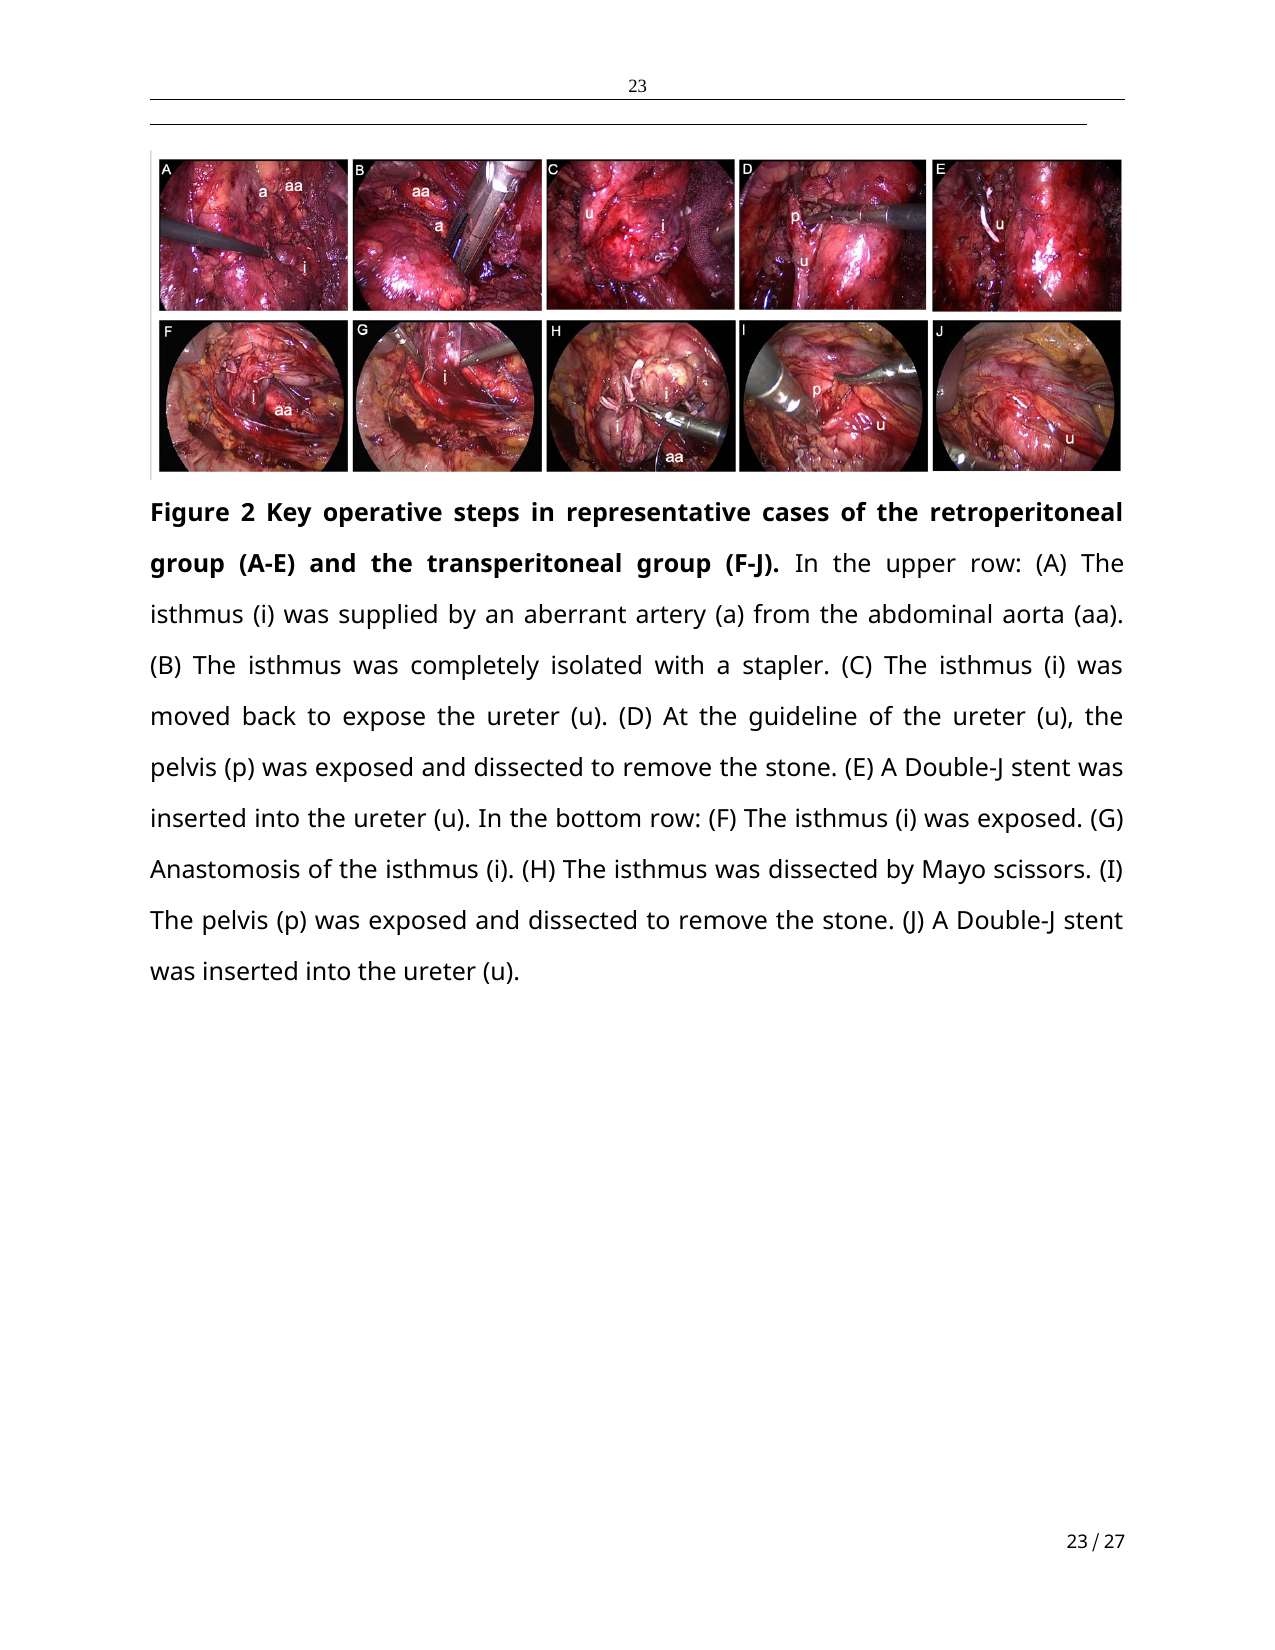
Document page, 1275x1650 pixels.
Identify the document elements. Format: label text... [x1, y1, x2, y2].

text Figure 2 Key operative steps in representative cases of the retroperitoneal group (A-E) and the transperitoneal group (F-J). In the upper row: (A) The isthmus (i) was supplied by an aberrant artery (a) from the abdominal aorta (aa). (B) The isthmus was completely isolated with a stapler. (C) The isthmus (i) was moved back to expose the ureter (u). (D) At the guideline of the ureter (u), the pelvis (p) was exposed and dissected to remove the stone. (E) A Double-J stent was inserted into the ureter (u). In the bottom row: (F) The isthmus (i) was exposed. (G) Anastomosis of the isthmus (i). (H) The isthmus was dissected by Mayo scissors. (I) The pelvis (p) was exposed and dissected to remove the stone. (J) A Double-J stent was inserted into the ureter (u). [150, 494, 1125, 988]
picture [150, 150, 1125, 480]
